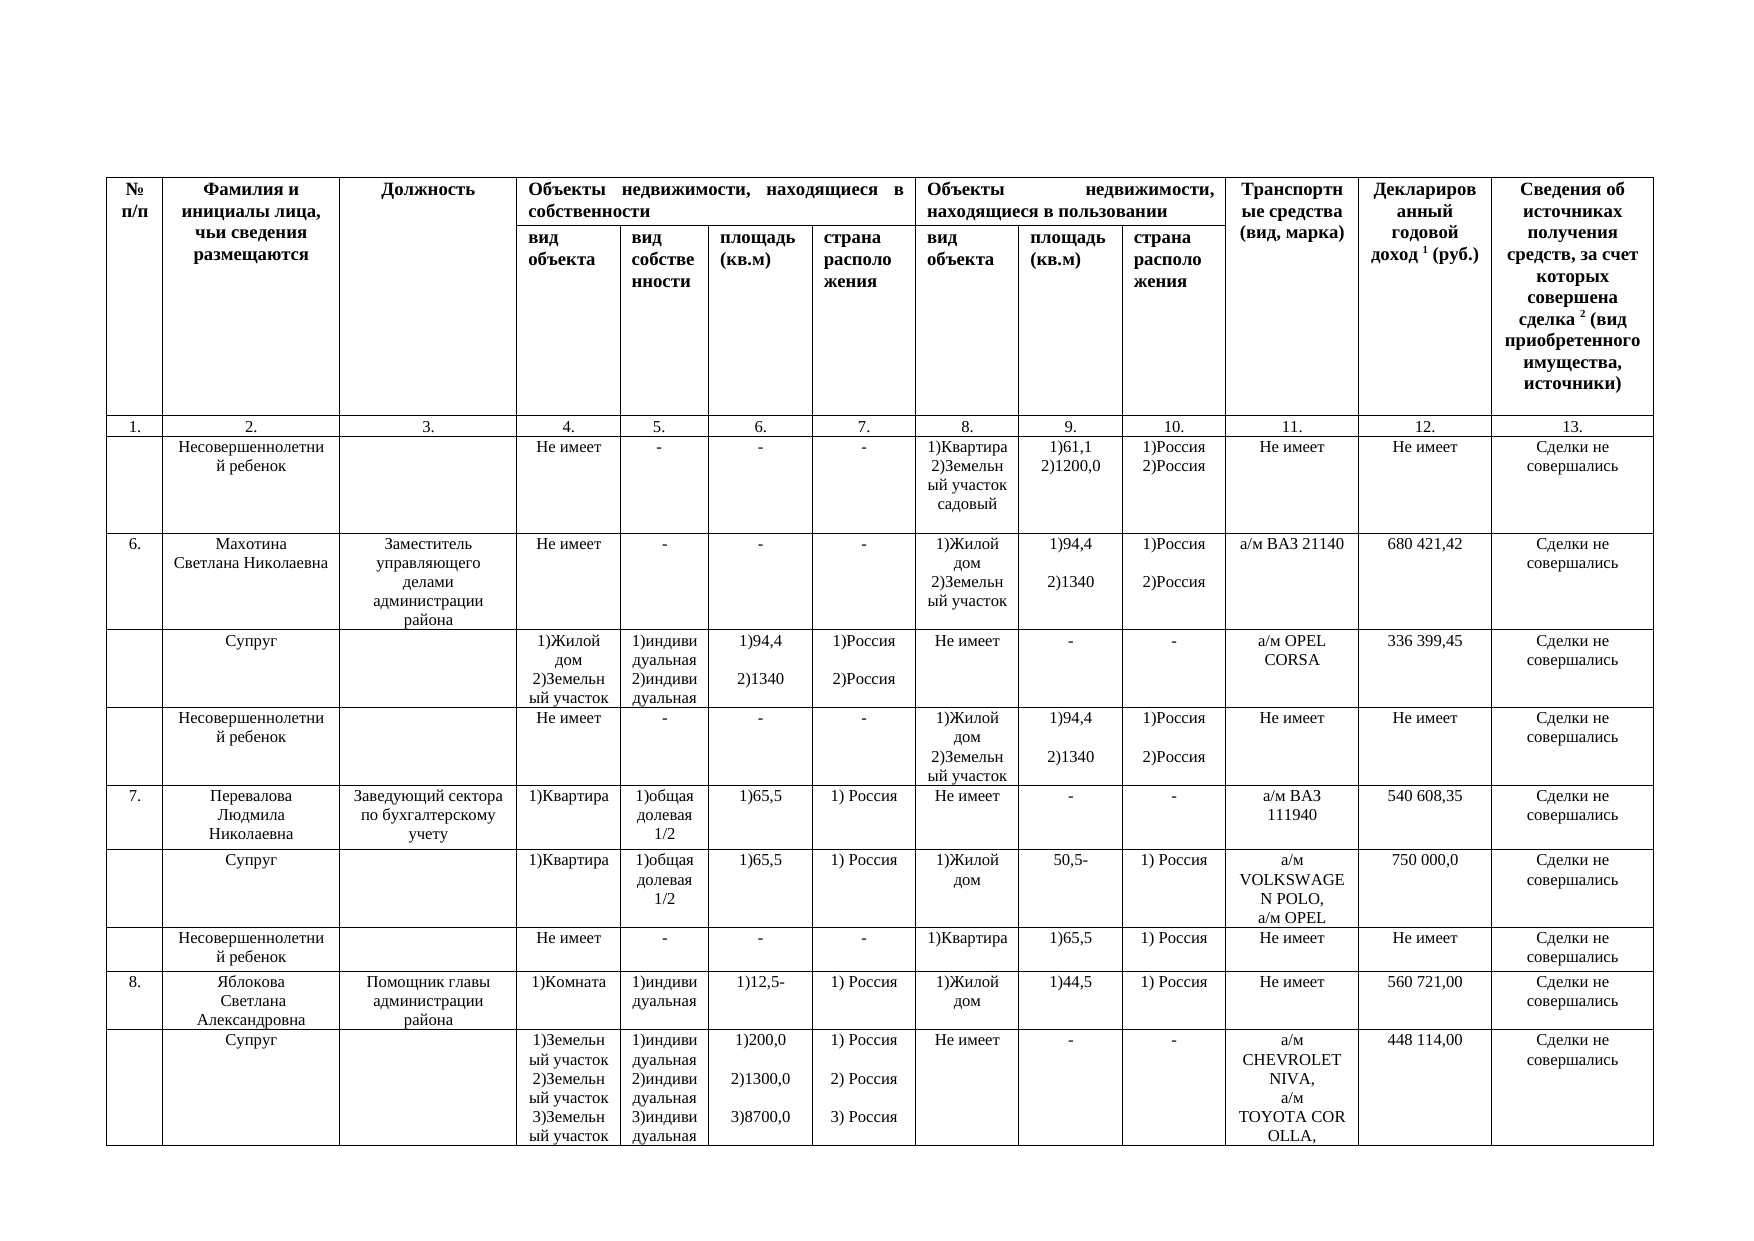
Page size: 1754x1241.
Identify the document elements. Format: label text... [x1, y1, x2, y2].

table_cell 680 421,42 [1359, 534, 1491, 629]
table_cell 4. [517, 416, 620, 436]
table_cell вид объекта [916, 226, 1018, 415]
table_cell 5. [621, 416, 708, 436]
table_cell [340, 850, 516, 927]
table_cell - [813, 534, 915, 629]
table_cell 1)Квартира 2)Земельный участок садовый [916, 437, 1018, 532]
table_cell 13. [1492, 416, 1653, 436]
table_cell [107, 708, 162, 785]
table_cell Не имеет [517, 708, 620, 785]
table_cell 1)Жилой дом [916, 850, 1018, 927]
table_cell Супруг [163, 850, 339, 927]
table_cell Не имеет [517, 928, 620, 971]
table_cell - [813, 437, 915, 532]
table_cell [340, 928, 516, 971]
table_cell 1)65,5 [1019, 928, 1122, 971]
table_cell - [709, 437, 812, 532]
table_cell Сделки не совершались [1492, 534, 1653, 629]
table_cell 1)12,5- [709, 972, 812, 1029]
table_cell 1)Россия 2)Россия [1123, 708, 1225, 785]
table_cell Махотина Светлана Николаевна [163, 534, 339, 629]
table_cell 10. [1123, 416, 1225, 436]
table_cell 1)Жилой дом [916, 972, 1018, 1029]
table_cell Не имеет [916, 786, 1018, 849]
table_cell 560 721,00 [1359, 972, 1491, 1029]
table_cell 1)Жилой дом 2)Земельный участок [916, 708, 1018, 785]
table_cell Не имеет [1359, 708, 1491, 785]
table_cell Не имеет [1226, 972, 1358, 1029]
table_cell Несовершеннолетний ребенок [163, 928, 339, 971]
table_cell Перевалова Людмила Николаевна [163, 786, 339, 849]
table_cell Сделки не совершались [1492, 972, 1653, 1029]
table_cell - [1019, 1030, 1122, 1145]
table_cell - [709, 534, 812, 629]
table_cell 1)65,5 [709, 786, 812, 849]
table_cell площадь (кв.м) [1019, 226, 1122, 415]
table_cell страна расположения [1123, 226, 1225, 415]
table_cell Не имеет [1226, 928, 1358, 971]
table_cell 1)общая долевая 1/2 [621, 786, 708, 849]
table_cell Не имеет [517, 534, 620, 629]
table_cell 1)индивидуальная [621, 972, 708, 1029]
table_cell - [621, 928, 708, 971]
table_cell 1)94,4 2)1340 [1019, 708, 1122, 785]
table_cell [107, 1030, 162, 1145]
table_cell Не имеет [1359, 928, 1491, 971]
table_cell Не имеет [916, 1030, 1018, 1145]
table_cell 7. [107, 786, 162, 849]
table_cell - [1019, 786, 1122, 849]
table_cell Не имеет [1359, 437, 1491, 532]
table_cell 1)61,1 2)1200,0 [1019, 437, 1122, 532]
table_cell 1)94,4 2)1340 [709, 630, 812, 707]
table_cell [340, 630, 516, 707]
table_cell Сделки не совершались [1492, 928, 1653, 971]
table_cell 1)Жилой дом 2)Земельный участок [916, 534, 1018, 629]
table_cell 1)Россия 2)Россия [813, 630, 915, 707]
table_cell 540 608,35 [1359, 786, 1491, 849]
table_cell - [621, 708, 708, 785]
table_cell Несовершеннолетний ребенок [163, 708, 339, 785]
table_cell 1. [107, 416, 162, 436]
table_cell 1) Россия [1123, 972, 1225, 1029]
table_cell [621, 1030, 708, 1145]
table_cell а/м VOLKSWAGEN POLO, а/м OPEL [1226, 850, 1358, 927]
table_cell 336 399,45 [1359, 630, 1491, 707]
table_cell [813, 1030, 915, 1145]
table_cell 11. [1226, 416, 1358, 436]
table_cell 6. [709, 416, 812, 436]
table_cell Сделки не совершались [1492, 850, 1653, 927]
table_cell а/м OPEL CORSA [1226, 630, 1358, 707]
table_cell 1) Россия [1123, 928, 1225, 971]
table_cell Помощник главы администрации района [340, 972, 516, 1029]
table_cell 1)Жилой дом 2)Земельный участок [517, 630, 620, 707]
table_cell Не имеет [916, 630, 1018, 707]
table_cell 7. [813, 416, 915, 436]
table_cell площадь (кв.м) [709, 226, 812, 415]
table_cell 1)Квартира [916, 928, 1018, 971]
table_header Транспортные средства (вид, марка) [1226, 178, 1358, 415]
table_cell 750 000,0 [1359, 850, 1491, 927]
table_cell 1)Россия 2)Россия [1123, 437, 1225, 532]
table_cell страна расположения [813, 226, 915, 415]
table_cell Не имеет [1226, 708, 1358, 785]
table_cell Несовершеннолетний ребенок [163, 437, 339, 532]
table_cell 1) Россия [1123, 850, 1225, 927]
table_cell [107, 437, 162, 532]
table_cell 1)44,5 [1019, 972, 1122, 1029]
table_cell Не имеет [1226, 437, 1358, 532]
table_cell 3. [340, 416, 516, 436]
table_cell 8. [916, 416, 1018, 436]
table_cell 1) Россия [813, 786, 915, 849]
table_cell Заместитель управляющего делами администрации района [340, 534, 516, 629]
table_cell Не имеет [517, 437, 620, 532]
table_cell - [1123, 1030, 1225, 1145]
table_cell 1)Россия 2)Россия [1123, 534, 1225, 629]
table_cell - [1123, 630, 1225, 707]
table_cell - [1123, 786, 1225, 849]
table_cell - [709, 708, 812, 785]
table_cell - [621, 437, 708, 532]
table_cell Яблокова Светлана Александровна [163, 972, 339, 1029]
table_cell - [621, 534, 708, 629]
table_cell 1) Россия [813, 850, 915, 927]
table_cell - [813, 708, 915, 785]
table_cell 6. [107, 534, 162, 629]
table_cell Сделки не совершались [1492, 786, 1653, 849]
table_cell [107, 630, 162, 707]
table_cell [340, 1030, 516, 1145]
table_cell 1)индивидуальная 2)индивидуальная [621, 630, 708, 707]
table_cell 12. [1359, 416, 1491, 436]
table_cell 8. [107, 972, 162, 1029]
table_cell Сделки не совершались [1492, 708, 1653, 785]
table_cell 1)Квартира [517, 850, 620, 927]
table_cell Сделки не совершались [1492, 437, 1653, 532]
table_cell 1)94,4 2)1340 [1019, 534, 1122, 629]
table_cell - [1019, 630, 1122, 707]
table_cell а/м ВАЗ 111940 [1226, 786, 1358, 849]
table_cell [517, 1030, 620, 1145]
table_cell Заведующий сектора по бухгалтерскому учету [340, 786, 516, 849]
table_cell вид объекта [517, 226, 620, 415]
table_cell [709, 1030, 812, 1145]
table_cell 9. [1019, 416, 1122, 436]
table_cell - [709, 928, 812, 971]
table_cell 1)Квартира [517, 786, 620, 849]
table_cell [1492, 1030, 1653, 1145]
table_cell 1)общая долевая 1/2 [621, 850, 708, 927]
table_header Объекты недвижимости, находящиеся в собственности [517, 178, 915, 225]
table_header Должность [340, 178, 516, 415]
table_header Сведения об источниках получения средств, за счет которых совершена сделка 2 (вид приобретенного имущества, источники) [1492, 178, 1653, 415]
table_cell - [813, 928, 915, 971]
table_header Фамилия и инициалы лица, чьи сведения размещаются [163, 178, 339, 415]
table_cell Супруг [163, 630, 339, 707]
table_cell 2. [163, 416, 339, 436]
table_cell [107, 928, 162, 971]
table_header № п/п [107, 178, 162, 415]
table_cell 1)Комната [517, 972, 620, 1029]
table_cell [340, 708, 516, 785]
table_cell 1) Россия [813, 972, 915, 1029]
table_header Объекты недвижимости, находящиеся в пользовании [916, 178, 1225, 225]
table_cell Сделки не совершались [1492, 630, 1653, 707]
table_cell 50,5- [1019, 850, 1122, 927]
table_cell [107, 850, 162, 927]
table_cell [340, 437, 516, 532]
table_cell а/м ВАЗ 21140 [1226, 534, 1358, 629]
table_cell 448 114,00 [1359, 1030, 1491, 1145]
table_cell Супруг [163, 1030, 339, 1145]
table_cell вид собственности [621, 226, 708, 415]
table_header Декларированный годовой доход 1 (руб.) [1359, 178, 1491, 415]
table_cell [1226, 1030, 1358, 1145]
table_cell 1)65,5 [709, 850, 812, 927]
